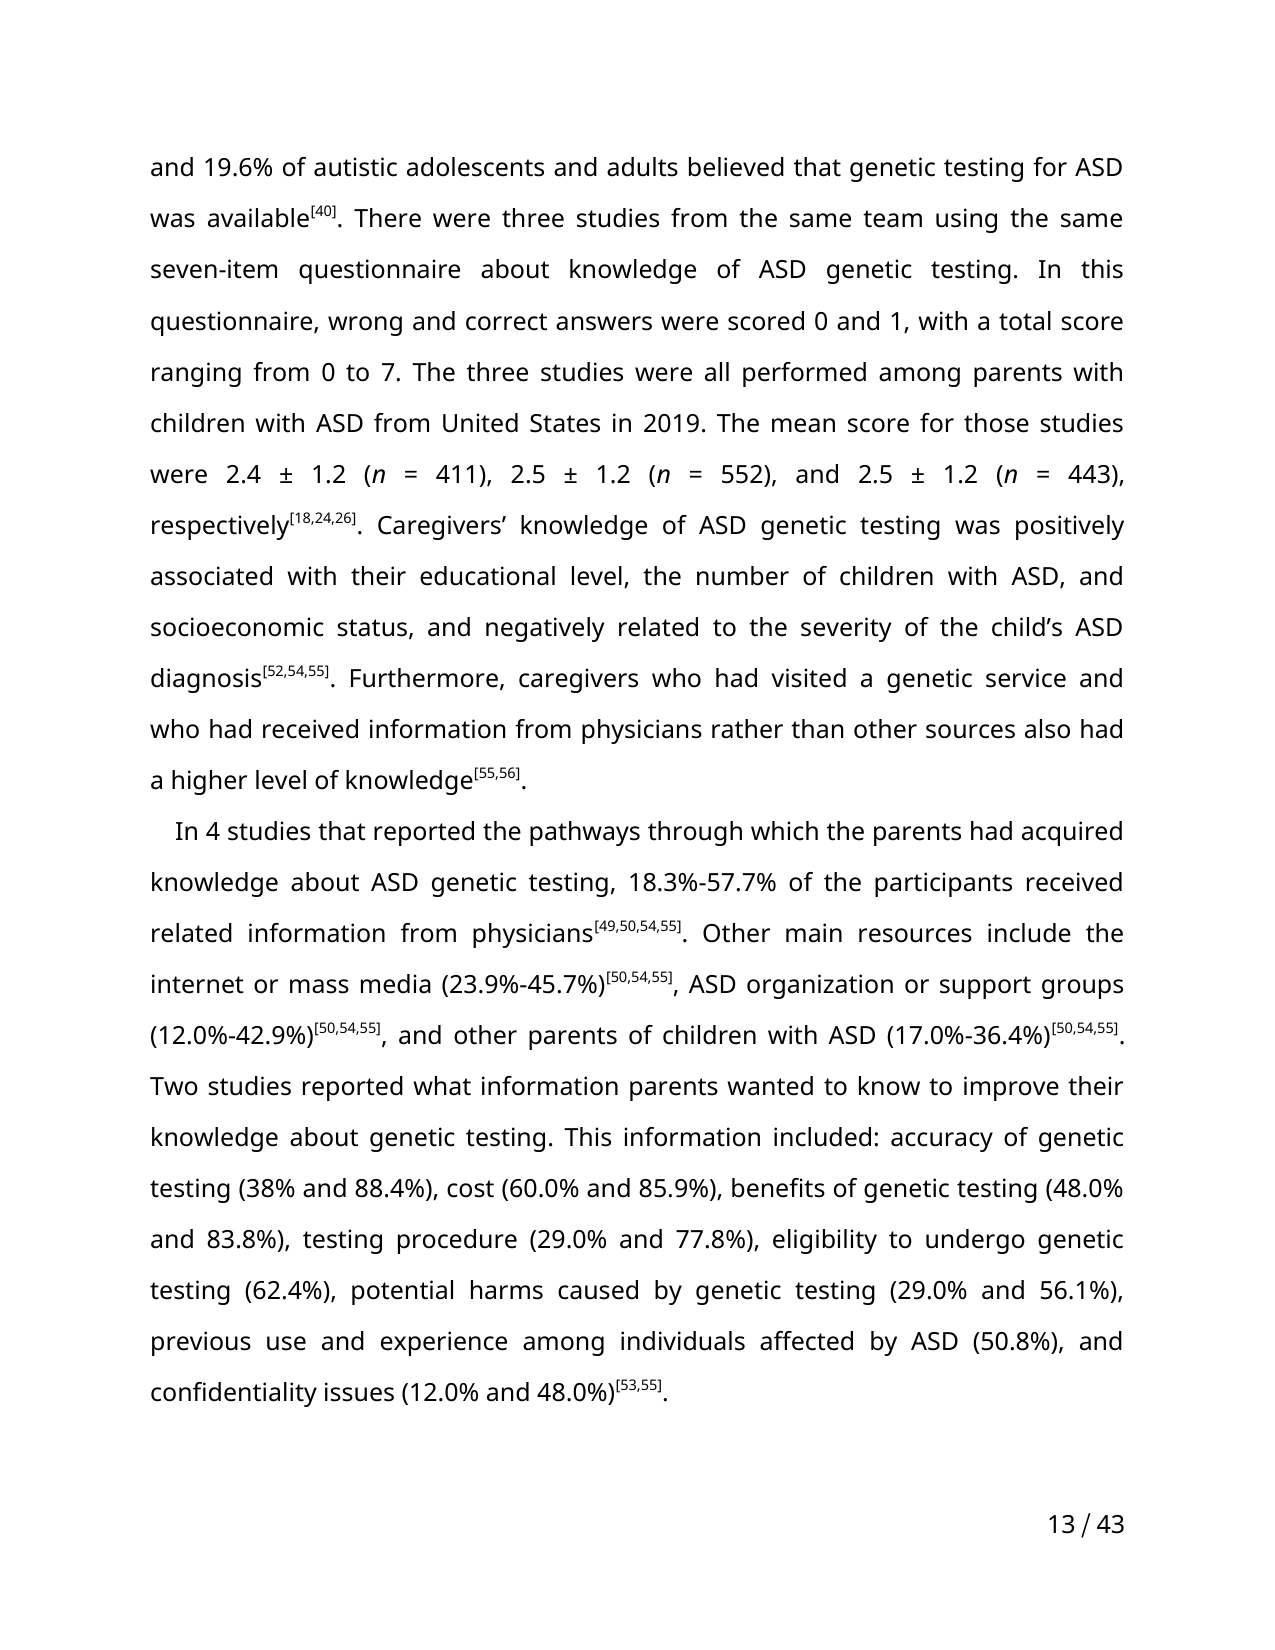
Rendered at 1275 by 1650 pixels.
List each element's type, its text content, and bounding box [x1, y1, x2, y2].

text In 4 studies that reported the pathways through which the parents had acquired knowledge about ASD genetic testing, 18.3%-57.7% of the participants received related information from physicians[49,50,54,55]. Other main resources include the internet or mass media (23.9%-45.7%)[50,54,55], ASD organization or support groups (12.0%-42.9%)[50,54,55], and other parents of children with ASD (17.0%-36.4%)[50,54,55]. Two studies reported what information parents wanted to know to improve their knowledge about genetic testing. This information included: accuracy of genetic testing (38% and 88.4%), cost (60.0% and 85.9%), benefits of genetic testing (48.0% and 83.8%), testing procedure (29.0% and 77.8%), eligibility to undergo genetic testing (62.4%), potential harms caused by genetic testing (29.0% and 56.1%), previous use and experience among individuals affected by ASD (50.8%), and confidentiality issues (12.0% and 48.0%)[53,55]. [150, 813, 1125, 1409]
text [150, 150, 1125, 797]
